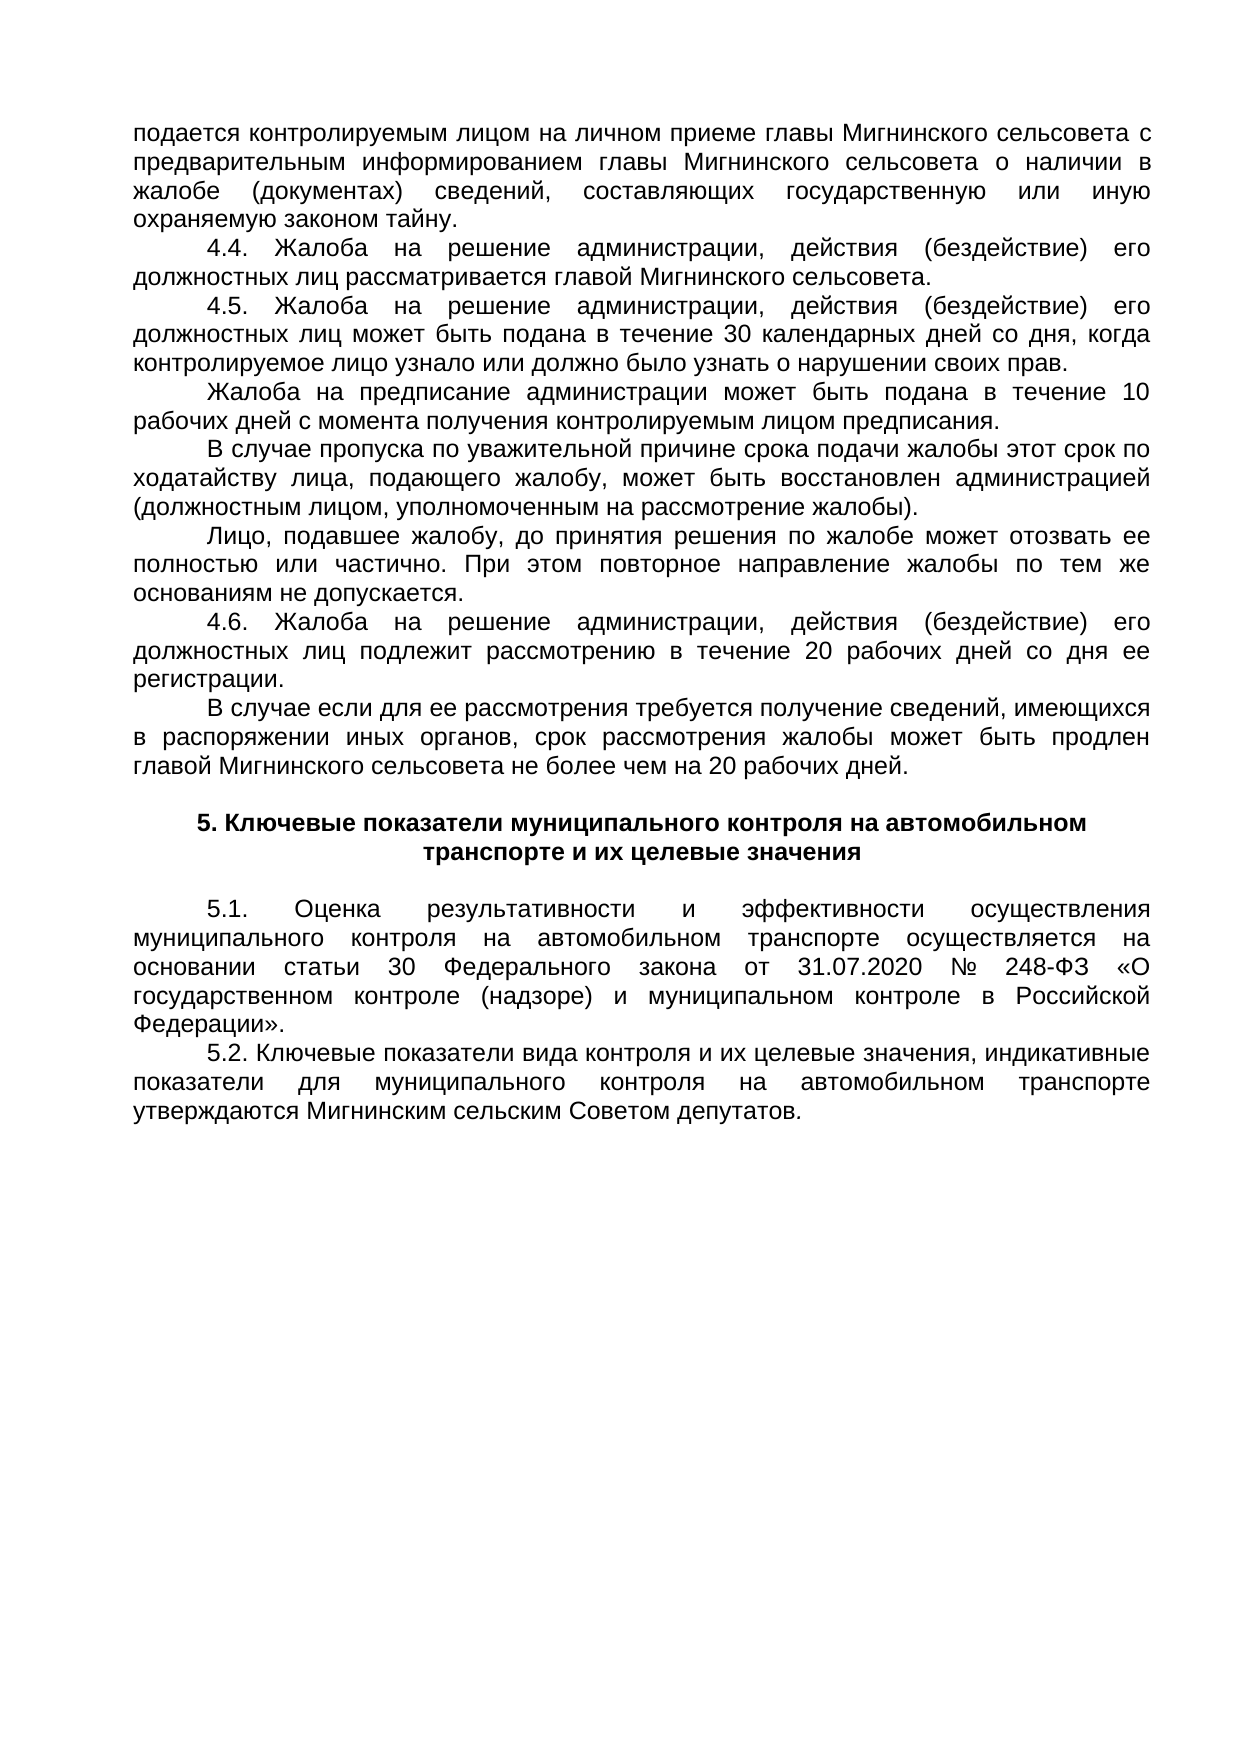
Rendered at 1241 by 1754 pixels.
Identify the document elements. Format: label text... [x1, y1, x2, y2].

text В случае если для ее рассмотрения требуется получение сведений, имеющихся в распоряжении иных органов, срок рассмотрения жалобы может быть продлен главой Мигнинского сельсовета не более чем на 20 рабочих дней. [133, 693, 1152, 779]
text 4.6. Жалоба на решение администрации, действия (бездействие) его должностных лиц подлежит рассмотрению в течение 20 рабочих дней со дня ее регистрации. [133, 607, 1152, 693]
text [133, 118, 1152, 233]
text Жалоба на предписание администрации может быть подана в течение 10 рабочих дней с момента получения контролируемым лицом предписания. [133, 377, 1152, 434]
text В случае пропуска по уважительной причине срока подачи жалобы этот срок по ходатайству лица, подающего жалобу, может быть восстановлен администрацией (должностным лицом, уполномоченным на рассмотрение жалобы). [133, 434, 1152, 521]
text 5.2. Ключевые показатели вида контроля и их целевые значения, индикативные показатели для муниципального контроля на автомобильном транспорте утверждаются Мигнинским сельским Советом депутатов. [133, 1038, 1152, 1124]
text Лицо, подавшее жалобу, до принятия решения по жалобе может отозвать ее полностью или частично. При этом повторное направление жалобы по тем же основаниям не допускается. [133, 521, 1152, 607]
text 4.5. Жалоба на решение администрации, действия (бездействие) его должностных лиц может быть подана в течение 30 календарных дней со дня, когда контролируемое лицо узнало или должно было узнать о нарушении своих прав. [133, 291, 1152, 377]
text 4.4. Жалоба на решение администрации, действия (бездействие) его должностных лиц рассматривается главой Мигнинского сельсовета. [133, 233, 1152, 291]
text 5. Ключевые показатели муниципального контроля на автомобильном транспорте и их целевые значения [133, 808, 1152, 866]
text 5.1. Оценка результативности и эффективности осуществления муниципального контроля на автомобильном транспорте осуществляется на основании статьи 30 Федерального закона от 31.07.2020 № 248-ФЗ «О государственном контроле (надзоре) и муниципальном контроле в Российской Федерации». [133, 894, 1152, 1038]
